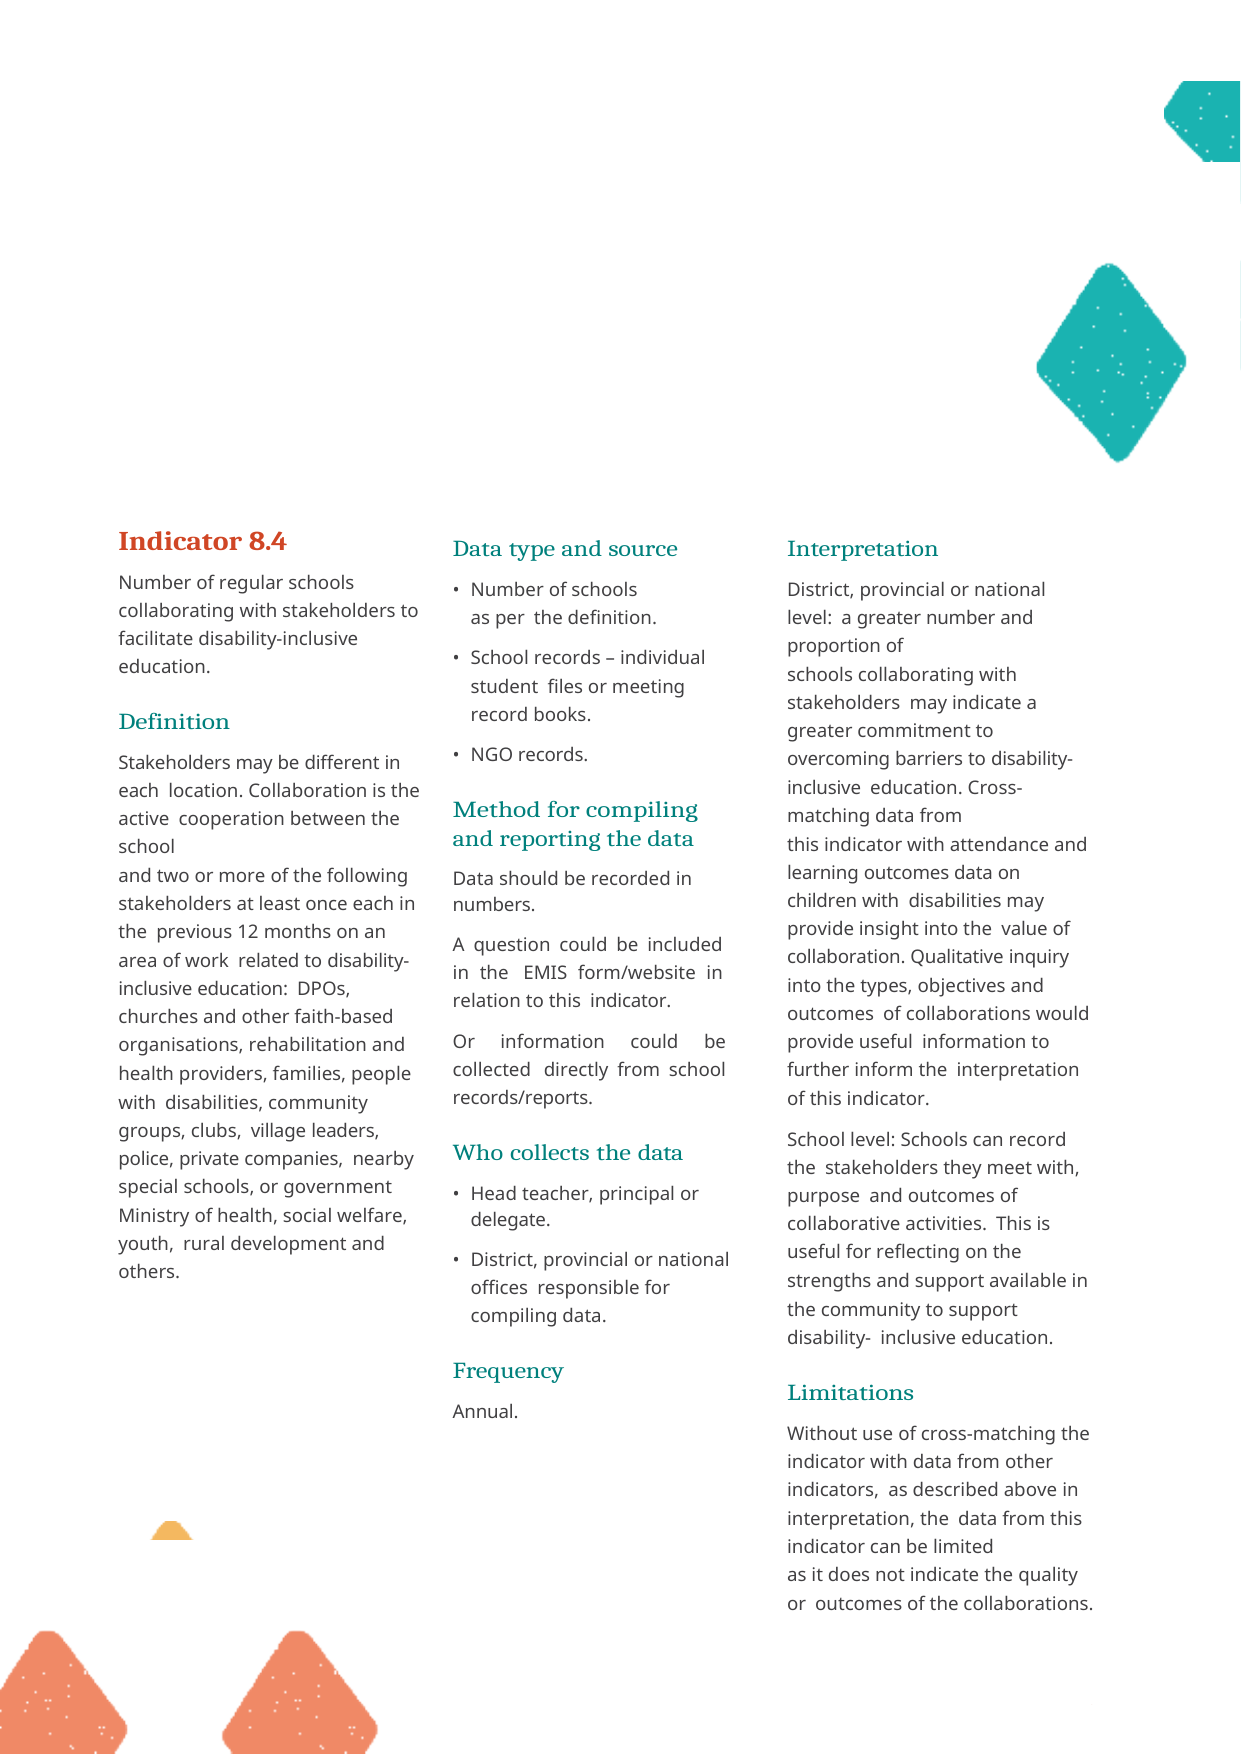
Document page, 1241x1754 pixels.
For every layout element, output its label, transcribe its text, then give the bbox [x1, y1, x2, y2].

subtitle Interpretation [787, 536, 1240, 562]
list Head teacher, principal or delegate. [452, 1181, 741, 1232]
list School records – individual student files or meeting record books. [452, 645, 734, 727]
text Annual. [452, 1399, 741, 1424]
subtitle Definition [118, 709, 423, 735]
subtitle Method for compiling and reporting the data [452, 797, 741, 852]
text School level: Schools can record the stakeholders they meet with, purpose and outcomes of collaborative activities. This is useful for reflecting on the strengths and support available in [787, 1126, 1096, 1292]
text schools collaborating with stakeholders may indicate a greater commitment to overcoming barriers to disability-inclusive education. Cross-matching data from [787, 661, 1095, 828]
list NGO records. [452, 741, 741, 767]
text Without use of cross-matching the indicator with data from other indicators, as described above in interpretation, the data from this indicator can be limited [787, 1420, 1095, 1559]
text the community to support disability- inclusive education. [787, 1296, 1095, 1349]
text and two or more of the following stakeholders at least once each in the previous 12 months on an area of work related to disability-inclusive education: DPOs, churches and other faith-based organisations, rehabilitation and [118, 862, 423, 1057]
text Stakeholders may be different in each location. Collaboration is the active cooperation between the school [118, 749, 423, 859]
text this indicator with attendance and learning outcomes data on children with disabilities may provide insight into the value of collaboration. Qualitative inquiry into the types, objectives and outcomes of collaborations would provide useful information to further inform the interpretation of this indicator. [787, 831, 1095, 1111]
list Number of schools as per the definition. [452, 576, 662, 630]
text Or information could be collected directly from school records/reports. [452, 1028, 726, 1110]
text health providers, families, people with disabilities, community groups, clubs, village leaders, police, private companies, nearby special schools, or government Ministry of health, social welfare, youth, rural development and others. [118, 1061, 423, 1284]
list District, provincial or national offices responsible for compiling data. [452, 1246, 741, 1328]
text A question could be included in the EMIS form/website in relation to this indicator. [452, 931, 723, 1013]
subtitle Indicator 8.4 [118, 526, 423, 557]
text Number of regular schools collaborating with stakeholders to facilitate disability-inclusive education. [118, 569, 423, 679]
subtitle Limitations [787, 1380, 1240, 1406]
subtitle Frequency [452, 1358, 741, 1385]
subtitle Who collects the data [452, 1140, 741, 1166]
picture [0, 1430, 468, 1754]
picture [1010, 81, 1241, 495]
text as it does not indicate the quality or outcomes of the collaborations. [787, 1562, 1096, 1616]
text Data should be recorded in numbers. [452, 866, 741, 917]
text District, provincial or national level: a greater number and proportion of [787, 576, 1052, 658]
subtitle Data type and source [452, 536, 741, 562]
